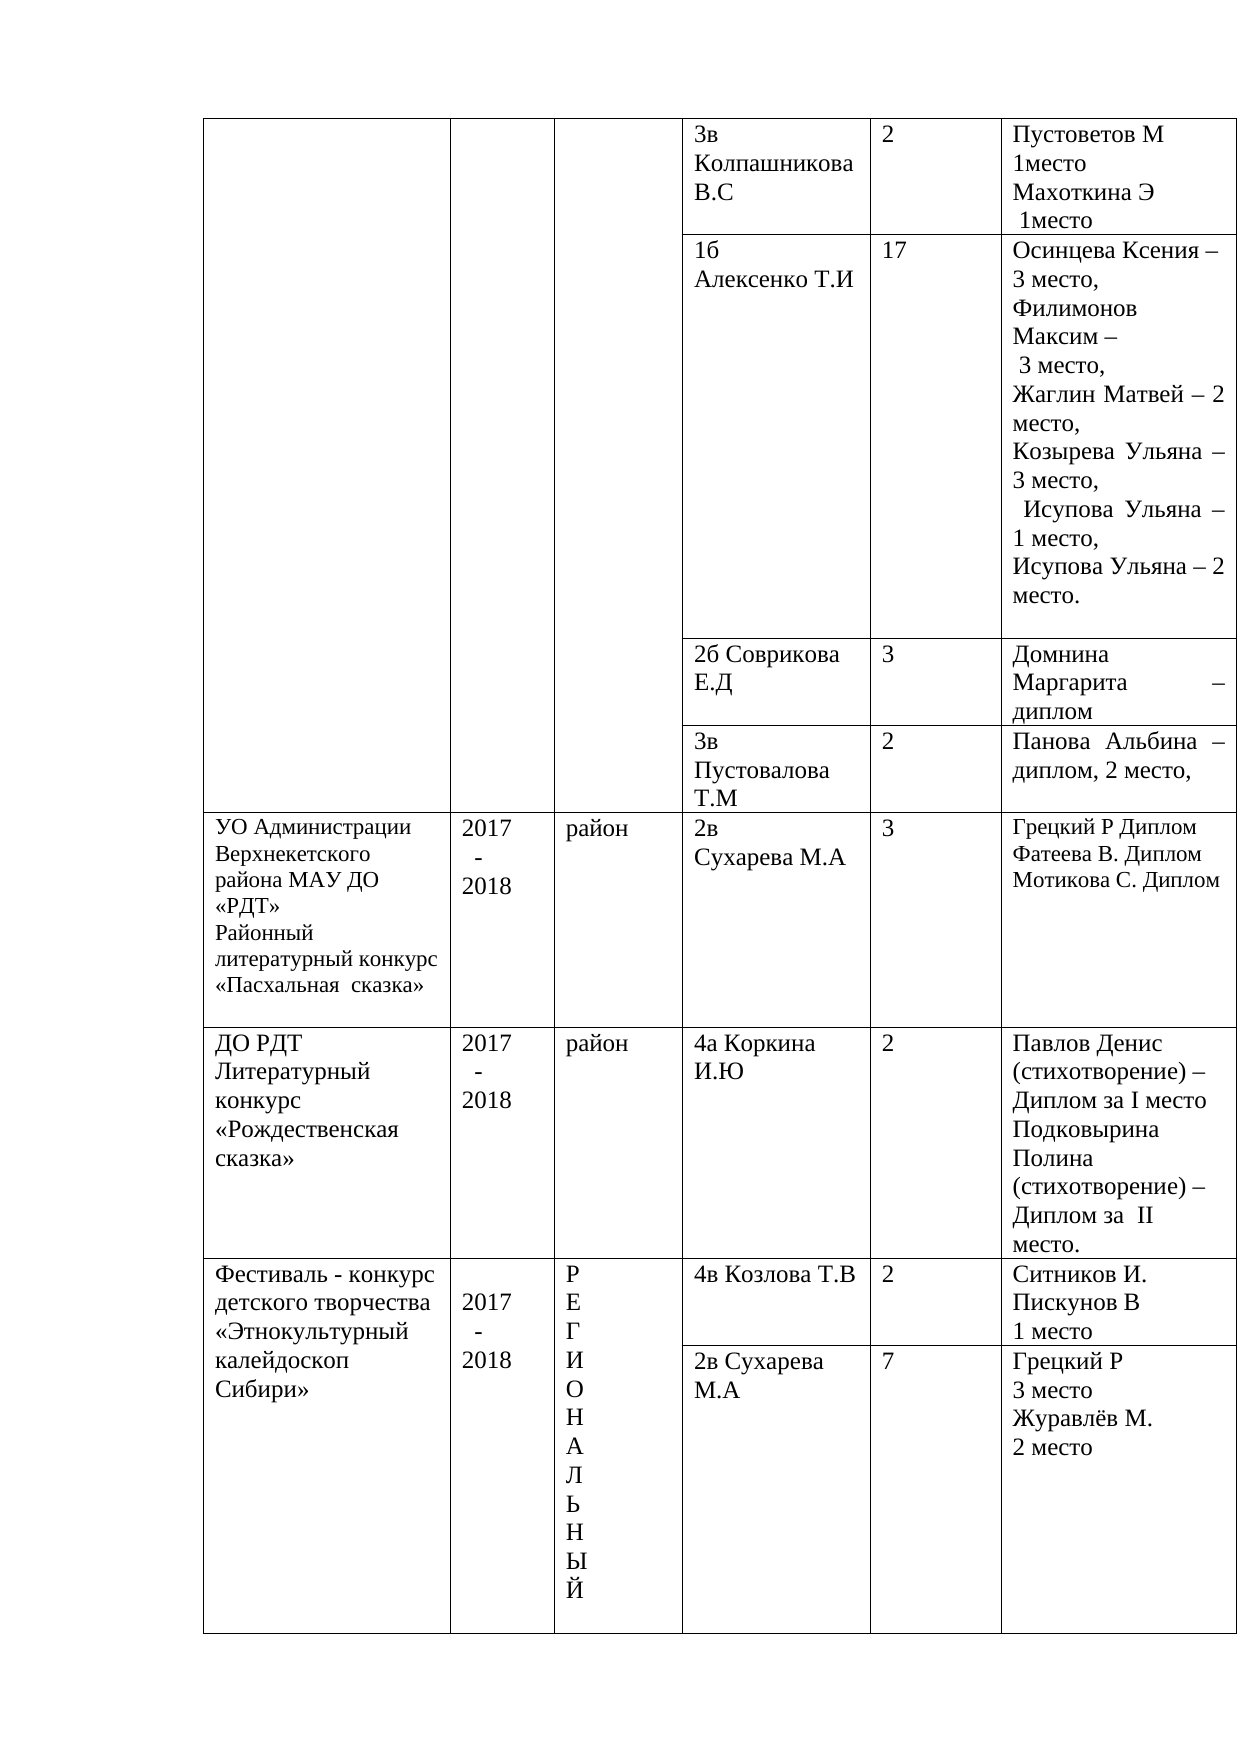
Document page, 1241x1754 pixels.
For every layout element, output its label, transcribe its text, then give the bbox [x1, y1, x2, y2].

table_cell Панова Альбина – диплом, 2 место, [1002, 726, 1236, 812]
table_cell УО Администрации Верхнекетского района МАУ ДО «РДТ» Районный литературный конкурс «Пасхальная сказка» [204, 813, 450, 1027]
table_cell Домнина Маргарита –диплом [1002, 639, 1236, 725]
table_cell 3 [871, 813, 1001, 1027]
table_cell 4в Козлова Т.В [683, 1259, 870, 1345]
table_cell 2 [871, 119, 1001, 234]
table_cell Ситников И. Пискунов В 1 место [1002, 1259, 1236, 1345]
table_cell 2017 - 2018 [451, 813, 554, 1027]
table_cell 1б Алексенко Т.И [683, 235, 870, 638]
table_cell 4а Коркина И.Ю [683, 1028, 870, 1258]
table_cell 2017 - 2018 [451, 1028, 554, 1258]
table_cell 2 [871, 726, 1001, 812]
table_cell Грецкий Р 3 место Журавлёв М. 2 место [1002, 1346, 1236, 1632]
table_cell Фестиваль - конкурс детского творчества «Этнокультурный калейдоскоп Сибири» [204, 1259, 450, 1632]
table_cell 2б Соврикова Е.Д [683, 639, 870, 725]
table_cell ДО РДТ Литературный конкурс «Рождественская сказка» [204, 1028, 450, 1258]
table_cell 3 [871, 639, 1001, 725]
table_cell 17 [871, 235, 1001, 638]
table_cell Пустоветов М 1место Махоткина Э 1место [1002, 119, 1236, 234]
table_cell район [555, 813, 682, 1027]
table_cell 3в Пустовалова Т.М [683, 726, 870, 812]
table_cell Осинцева Ксения – 3 место, Филимонов Максим – 3 место, Жаглин Матвей – 2 место, Козырева Ульяна – 3 место, Исупова Ульяна – 1 место, Исупова Ульяна – 2 место. [1002, 235, 1236, 638]
table_cell Павлов Денис (стихотворение) – Диплом за I место Подковырина Полина (стихотворение) – Диплом за II место. [1002, 1028, 1236, 1258]
table_cell 2в Сухарева М.А [683, 1346, 870, 1632]
table_cell Р Е Г И О Н А Л Ь Н Ы Й [555, 1259, 682, 1632]
table_cell Грецкий Р Диплом Фатеева В. Диплом Мотикова С. Диплом [1002, 813, 1236, 1027]
table_cell 7 [871, 1346, 1001, 1632]
table_cell 2в Сухарева М.А [683, 813, 870, 1027]
table_cell 2 [871, 1028, 1001, 1258]
table_cell район [555, 1028, 682, 1258]
table_cell 2 [871, 1259, 1001, 1345]
table_cell 2017 - 2018 [451, 1259, 554, 1632]
table_cell 3в Колпашникова В.С [683, 119, 870, 234]
